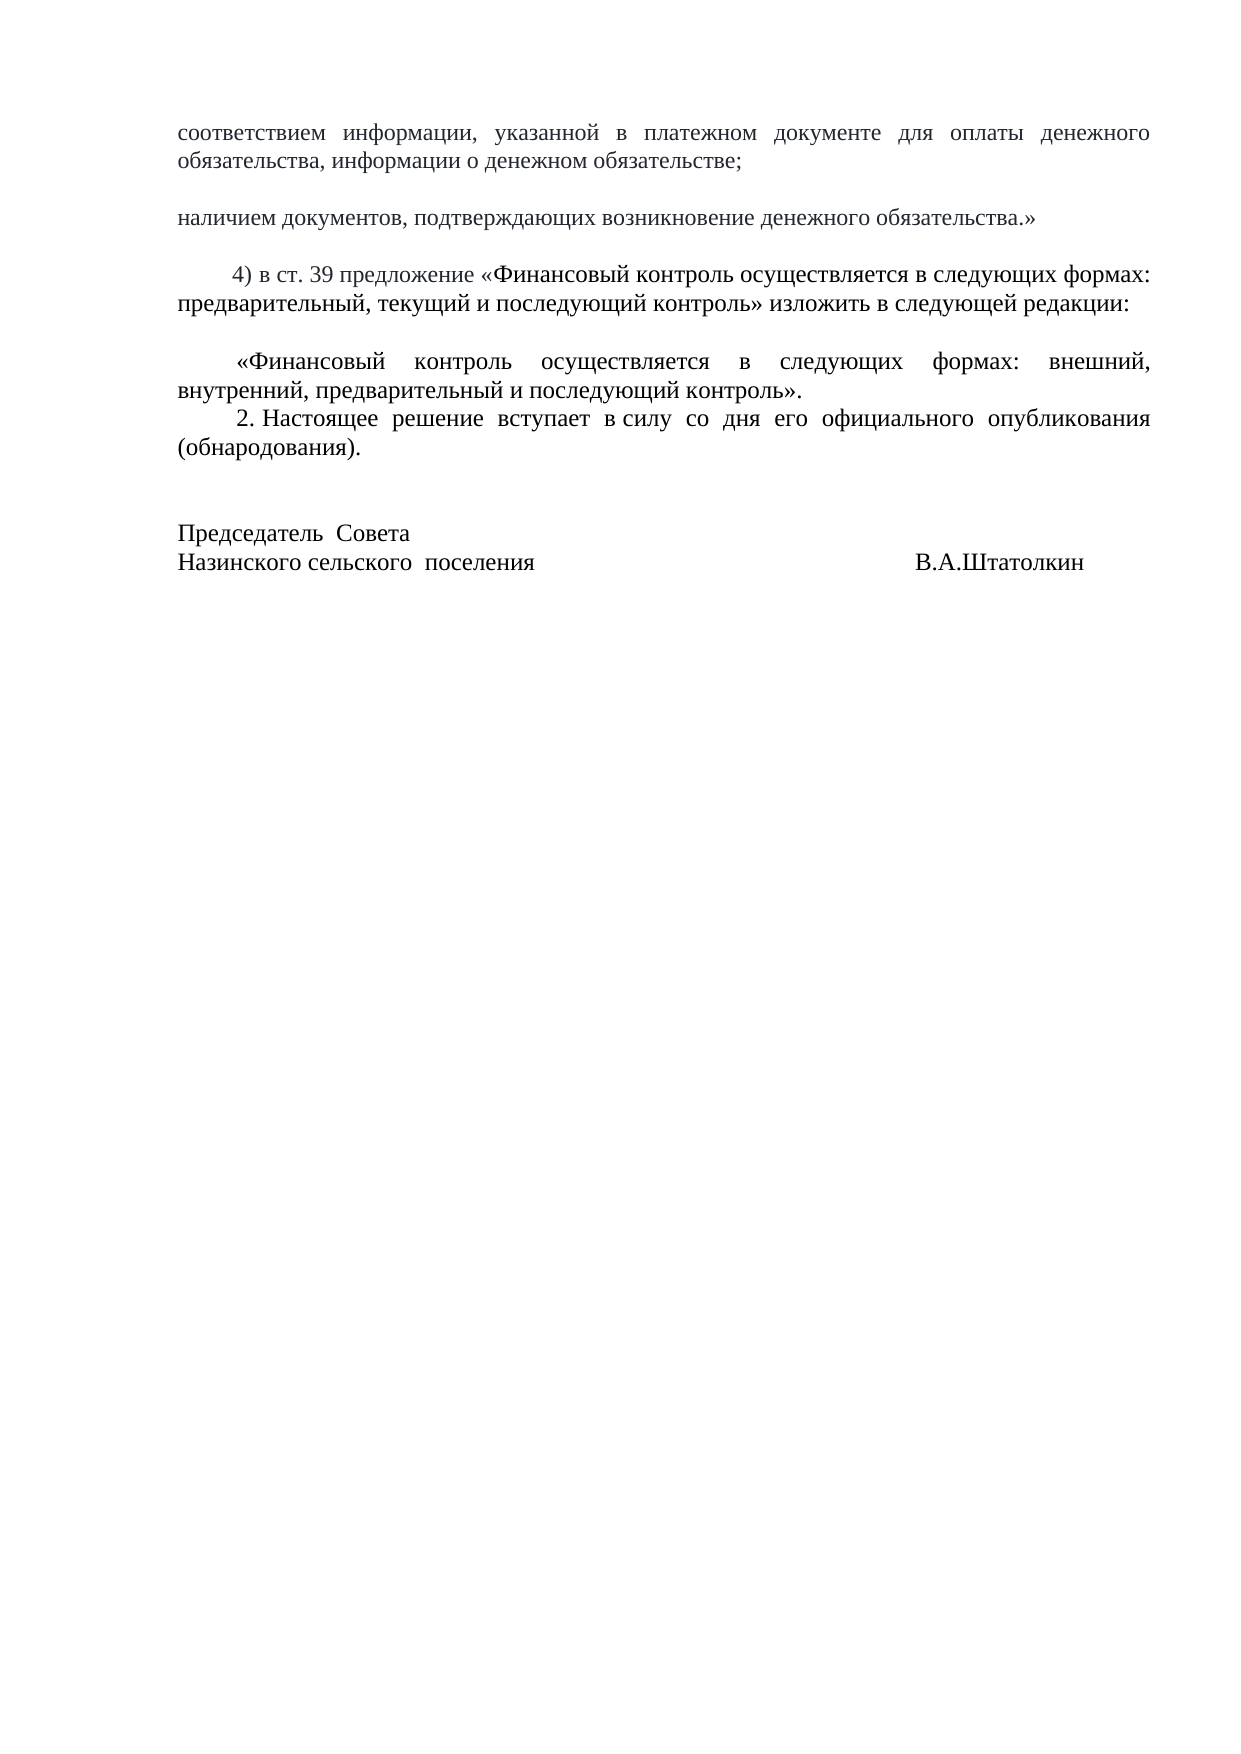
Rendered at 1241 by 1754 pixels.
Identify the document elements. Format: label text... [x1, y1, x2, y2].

text Председатель Совета [177, 518, 1152, 547]
text наличием документов, подтверждающих возникновение денежного обязательства.» [177, 202, 1152, 230]
text соответствием информации, указанной в платежном документе для оплаты денежного обязательства, информации о денежном обязательстве; [177, 118, 1152, 173]
text 4) в ст. 39 предложение «Финансовый контроль осуществляется в следующих формах: предварительный, текущий и последующий контроль» изложить в следующей редакции: [177, 259, 1152, 317]
text «Финансовый контроль осуществляется в следующих формах: внешний, внутренний, предварительный и последующий контроль». [177, 346, 1152, 403]
text 2. Настоящее решение вступает в силу со дня его официального опубликования (обнародования). [177, 403, 1152, 461]
text Назинского сельского поселения В.А.Штатолкин [177, 547, 1152, 576]
